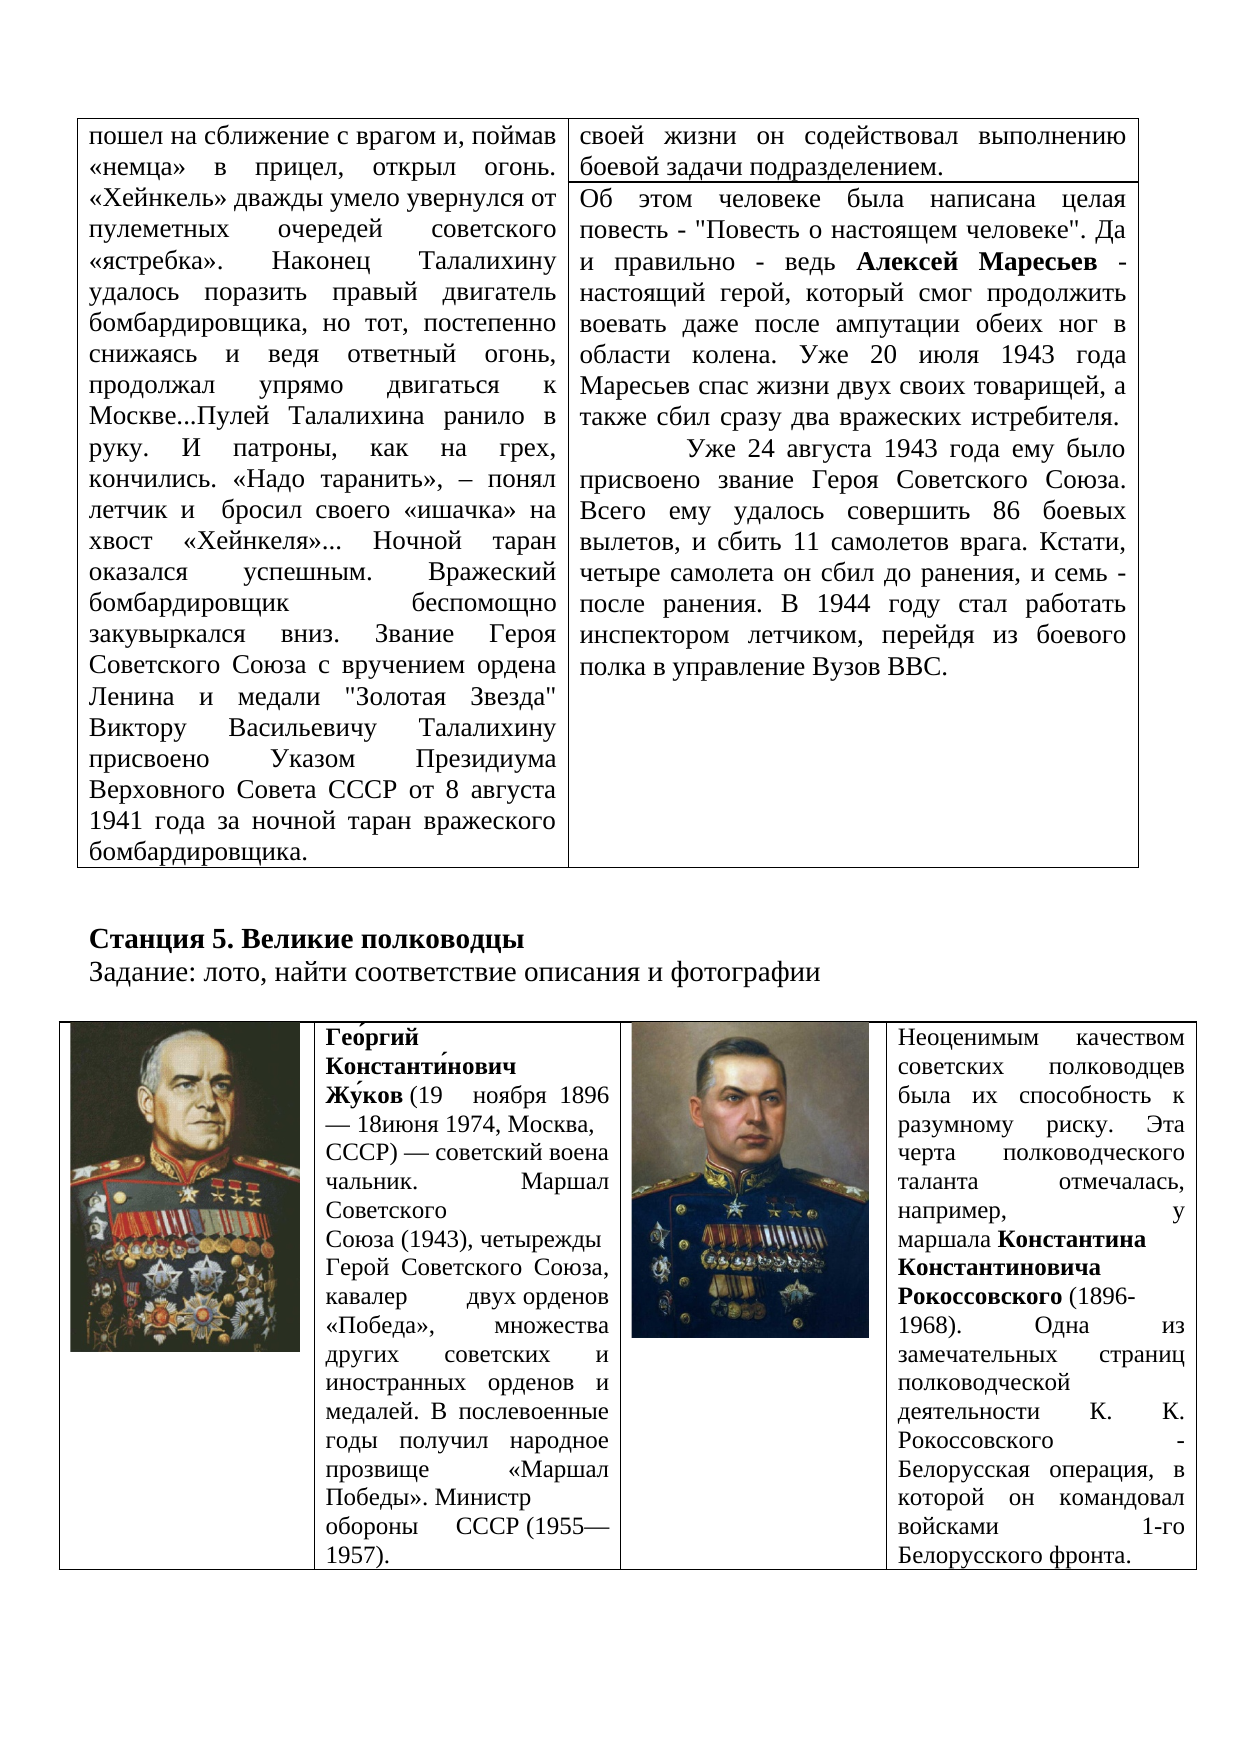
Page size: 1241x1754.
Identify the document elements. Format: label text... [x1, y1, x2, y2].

text Задание: лото, найти соответствие описания и фотографии [89, 954, 1152, 988]
table_header Неоценимым качеством советских полководцев была их способность к разумному риску. Эта черта полководческого таланта отмечалась, например, у маршала Константина Константиновича Рокоссовского (1896-1968). Одна из замечательных страниц полководческой деятельности К. К. Рокоссовского -Белорусская операция, в которой он командовал войсками 1-го Белорусского фронта. [887, 1023, 1196, 1569]
text Станция 5. Великие полководцы [89, 921, 1152, 954]
table_cell Об этом человеке была написана целая повесть - "Повесть о настоящем человеке". Да и правильно - ведь Алексей Маресьев -настоящий герой, который смог продолжить воевать даже после ампутации обеих ног в области колена. Уже 20 июля 1943 года Маресьев спас жизни двух своих товарищей, а также сбил сразу два вражеских истребителя. Уже 24 августа 1943 года ему было присвоено звание Героя Советского Союза. Всего ему удалось совершить 86 боевых вылетов, и сбить 11 самолетов врага. Кстати, четыре самолета он сбил до ранения, и семь - после ранения. В 1944 году стал работать инспектором летчиком, перейдя из боевого полка в управление Вузов ВВС. [569, 183, 1138, 867]
table_header Гео́ргий Константи́нович Жу́ков (19 ноября 1896— 18июня 1974, Москва, СССР) — советский военачальник. Маршал Советского Союза (1943), четырежды Герой Советского Союза, кавалер двух орденов «Победа», множества других советских и иностранных орденов и медалей. В послевоенные годы получил народное прозвище «Маршал Победы». Министр обороны СССР (1955—1957). [315, 1023, 620, 1569]
table_header [60, 1023, 314, 1569]
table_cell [78, 119, 568, 867]
picture [70, 1022, 300, 1352]
table_header [621, 1023, 886, 1569]
picture [631, 1022, 869, 1338]
